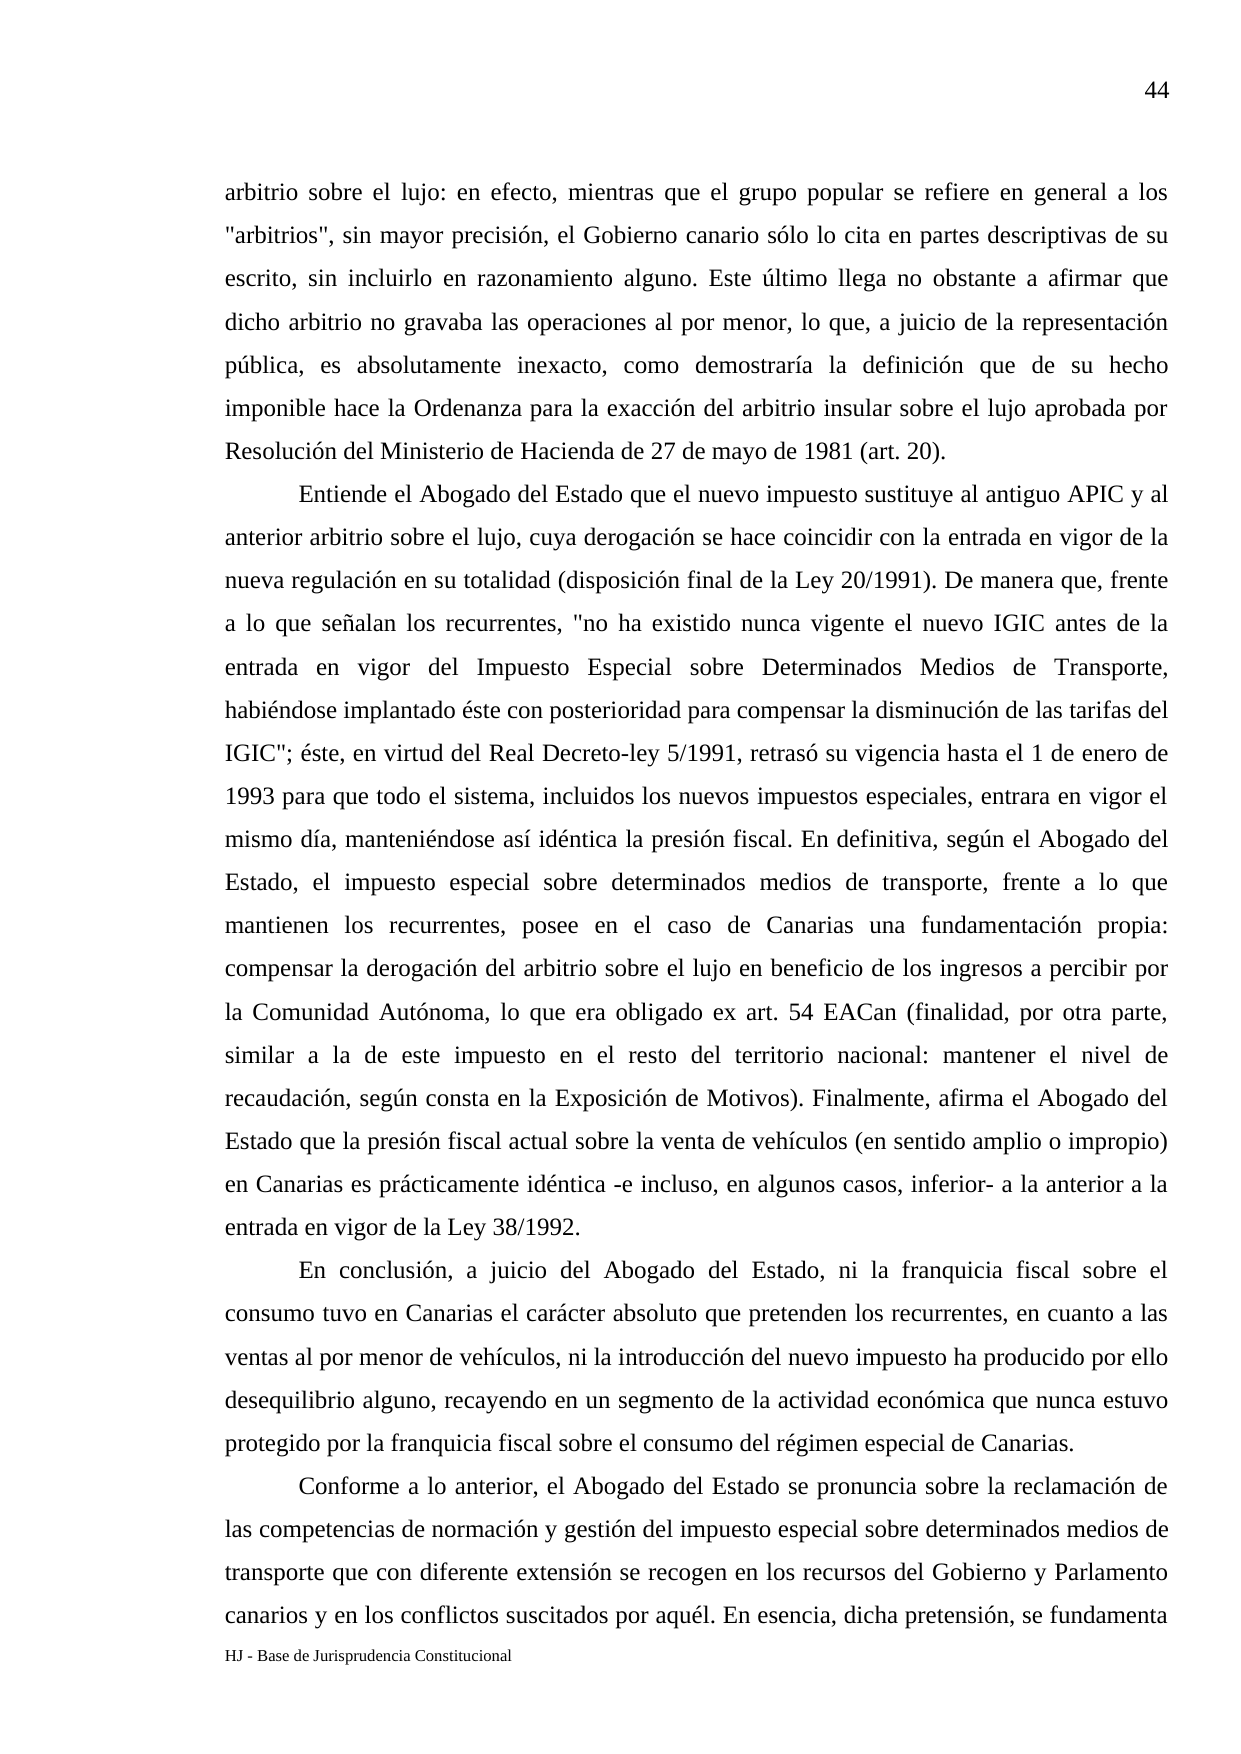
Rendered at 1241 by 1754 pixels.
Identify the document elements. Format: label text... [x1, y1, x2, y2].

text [224, 177, 1169, 465]
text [224, 1471, 1169, 1629]
text Entiende el Abogado del Estado que el nuevo impuesto sustituye al antiguo APIC y al anterior arbitrio sobre el lujo, cuya derogación se hace coincidir con la entrada en vigor de la nueva regulación en su totalidad (disposición final de la Ley 20/1991). De manera que, frente a lo que señalan los recurrentes, "no ha existido nunca vigente el nuevo IGIC antes de la entrada en vigor del Impuesto Especial sobre Determinados Medios de Transporte, habiéndose implantado éste con posterioridad para compensar la disminución de las tarifas del IGIC"; éste, en virtud del Real Decreto-ley 5/1991, retrasó su vigencia hasta el 1 de enero de 1993 para que todo el sistema, incluidos los nuevos impuestos especiales, entrara en vigor el mismo día, manteniéndose así idéntica la presión fiscal. En definitiva, según el Abogado del Estado, el impuesto especial sobre determinados medios de transporte, frente a lo que mantienen los recurrentes, posee en el caso de Canarias una fundamentación propia: compensar la derogación del arbitrio sobre el lujo en beneficio de los ingresos a percibir por la Comunidad Autónoma, lo que era obligado ex art. 54 EACan (finalidad, por otra parte, similar a la de este impuesto en el resto del territorio nacional: mantener el nivel de recaudación, según consta en la Exposición de Motivos). Finalmente, afirma el Abogado del Estado que la presión fiscal actual sobre la venta de vehículos (en sentido amplio o impropio) en Canarias es prácticamente idéntica -e incluso, en algunos casos, inferior- a la anterior a la entrada en vigor de la Ley 38/1992. [224, 479, 1169, 1241]
text En conclusión, a juicio del Abogado del Estado, ni la franquicia fiscal sobre el consumo tuvo en Canarias el carácter absoluto que pretenden los recurrentes, en cuanto a las ventas al por menor de vehículos, ni la introducción del nuevo impuesto ha producido por ello desequilibrio alguno, recayendo en un segmento de la actividad económica que nunca estuvo protegido por la franquicia fiscal sobre el consumo del régimen especial de Canarias. [224, 1255, 1169, 1457]
